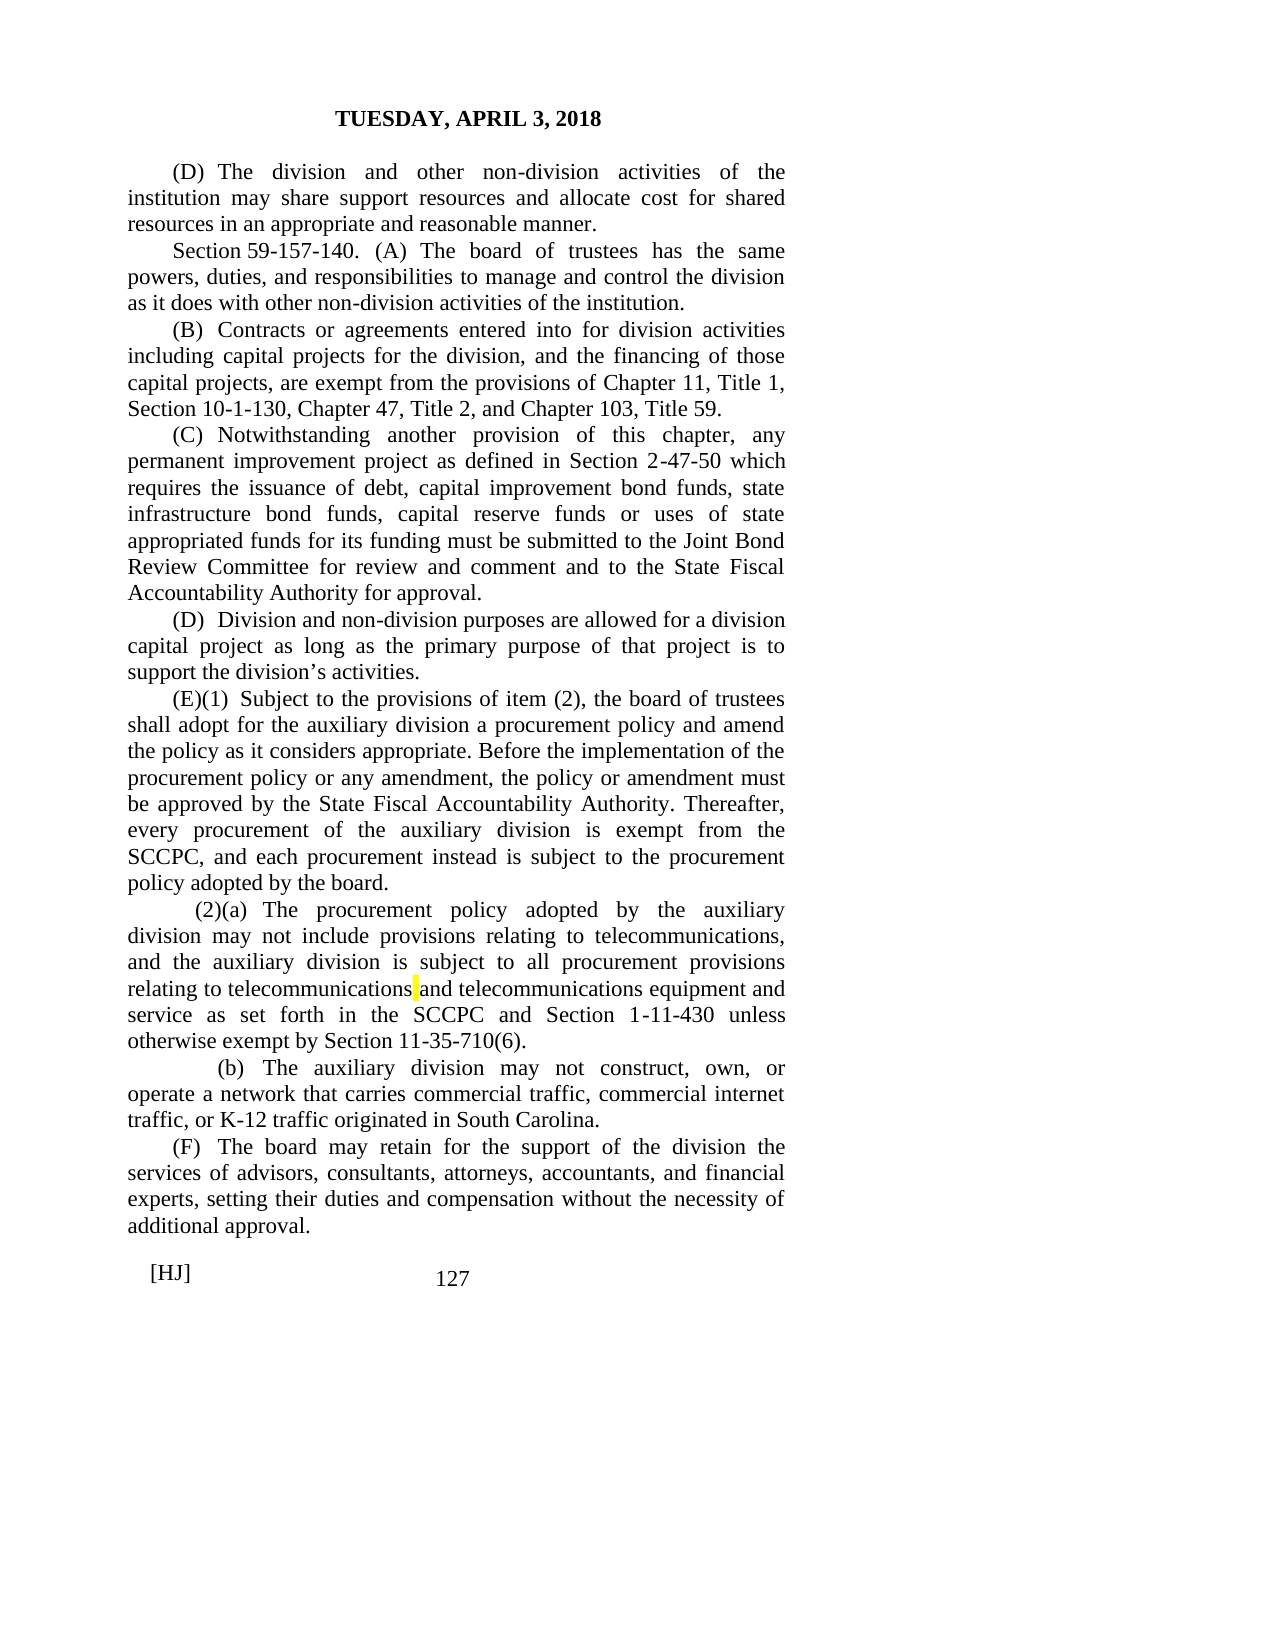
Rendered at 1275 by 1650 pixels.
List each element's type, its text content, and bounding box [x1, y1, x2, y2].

text (b) The auxiliary division may not construct, own, or operate a network that carries commercial traffic, commercial internet traffic, or K-12 traffic originated in South Carolina. [127, 1054, 786, 1133]
text (D) The division and other non-division activities of the institution may share support resources and allocate cost for shared resources in an appropriate and reasonable manner. [127, 158, 786, 237]
text (F) The board may retain for the support of the division the services of advisors, consultants, attorneys, accountants, and financial experts, setting their duties and compensation without the necessity of additional approval. [127, 1133, 786, 1238]
text (D) Division and non-division purposes are allowed for a division capital project as long as the primary purpose of that project is to support the division’s activities. [127, 606, 786, 685]
text (B) Contracts or agreements entered into for division activities including capital projects for the division, and the financing of those capital projects, are exempt from the provisions of Chapter 11, Title 1, Section 10-1-130, Chapter 47, Title 2, and Chapter 103, Title 59. [127, 316, 786, 421]
text (E)(1) Subject to the provisions of item (2), the board of trustees shall adopt for the auxiliary division a procurement policy and amend the policy as it considers appropriate. Before the implementation of the procurement policy or any amendment, the policy or amendment must be approved by the State Fiscal Accountability Authority. Thereafter, every procurement of the auxiliary division is exempt from the SCCPC, and each procurement instead is subject to the procurement policy adopted by the board. [127, 685, 786, 896]
text (C) Notwithstanding another provision of this chapter, any permanent improvement project as defined in Section 2-47-50 which requires the issuance of debt, capital improvement bond funds, state infrastructure bond funds, capital reserve funds or uses of state appropriated funds for its funding must be submitted to the Joint Bond Review Committee for review and comment and to the State Fiscal Accountability Authority for approval. [127, 421, 786, 606]
text Section 59-157-140. (A) The board of trustees has the same powers, duties, and responsibilities to manage and control the division as it does with other non-division activities of the institution. [127, 237, 786, 316]
text (2)(a) The procurement policy adopted by the auxiliary division may not include provisions relating to telecommunications, and the auxiliary division is subject to all procurement provisions relating to telecommunications and telecommunications equipment and service as set forth in the SCCPC and Section 1-11-430 unless otherwise exempt by Section 11-35-710(6). [127, 896, 786, 1054]
